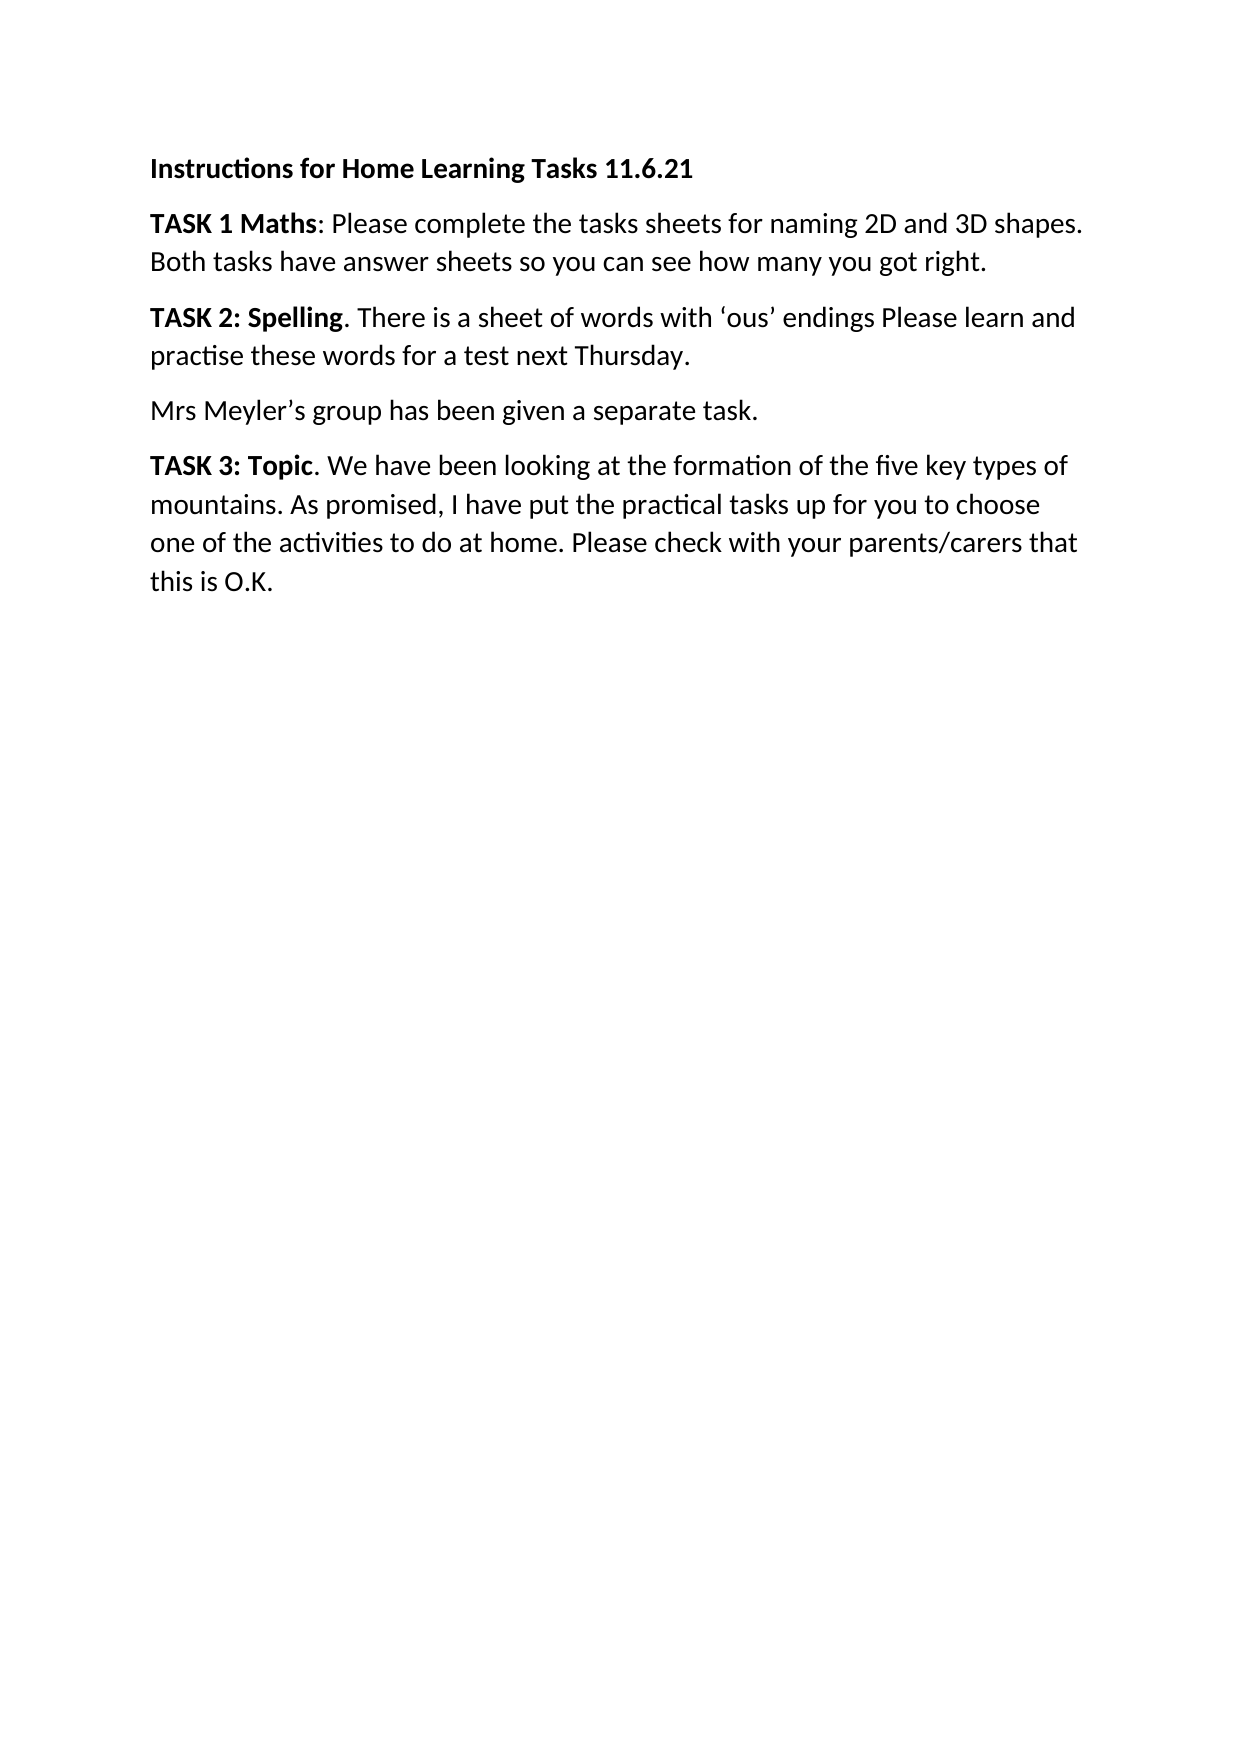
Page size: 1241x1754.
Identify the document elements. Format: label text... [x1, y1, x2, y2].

text TASK 1 Maths: Please complete the tasks sheets for naming 2D and 3D shapes. Both tasks have answer sheets so you can see how many you got right. [150, 205, 1090, 279]
text TASK 2: Spelling. There is a sheet of words with ‘ous’ endings Please learn and practise these words for a test next Thursday. [150, 299, 1090, 373]
text TASK 3: Topic. We have been looking at the formation of the five key types of mountains. As promised, I have put the practical tasks up for you to choose one of the activities to do at home. Please check with your parents/carers that this is O.K. [150, 447, 1090, 598]
text Mrs Meyler’s group has been given a separate task. [150, 392, 1090, 428]
text Instructions for Home Learning Tasks 11.6.21 [150, 150, 1090, 186]
